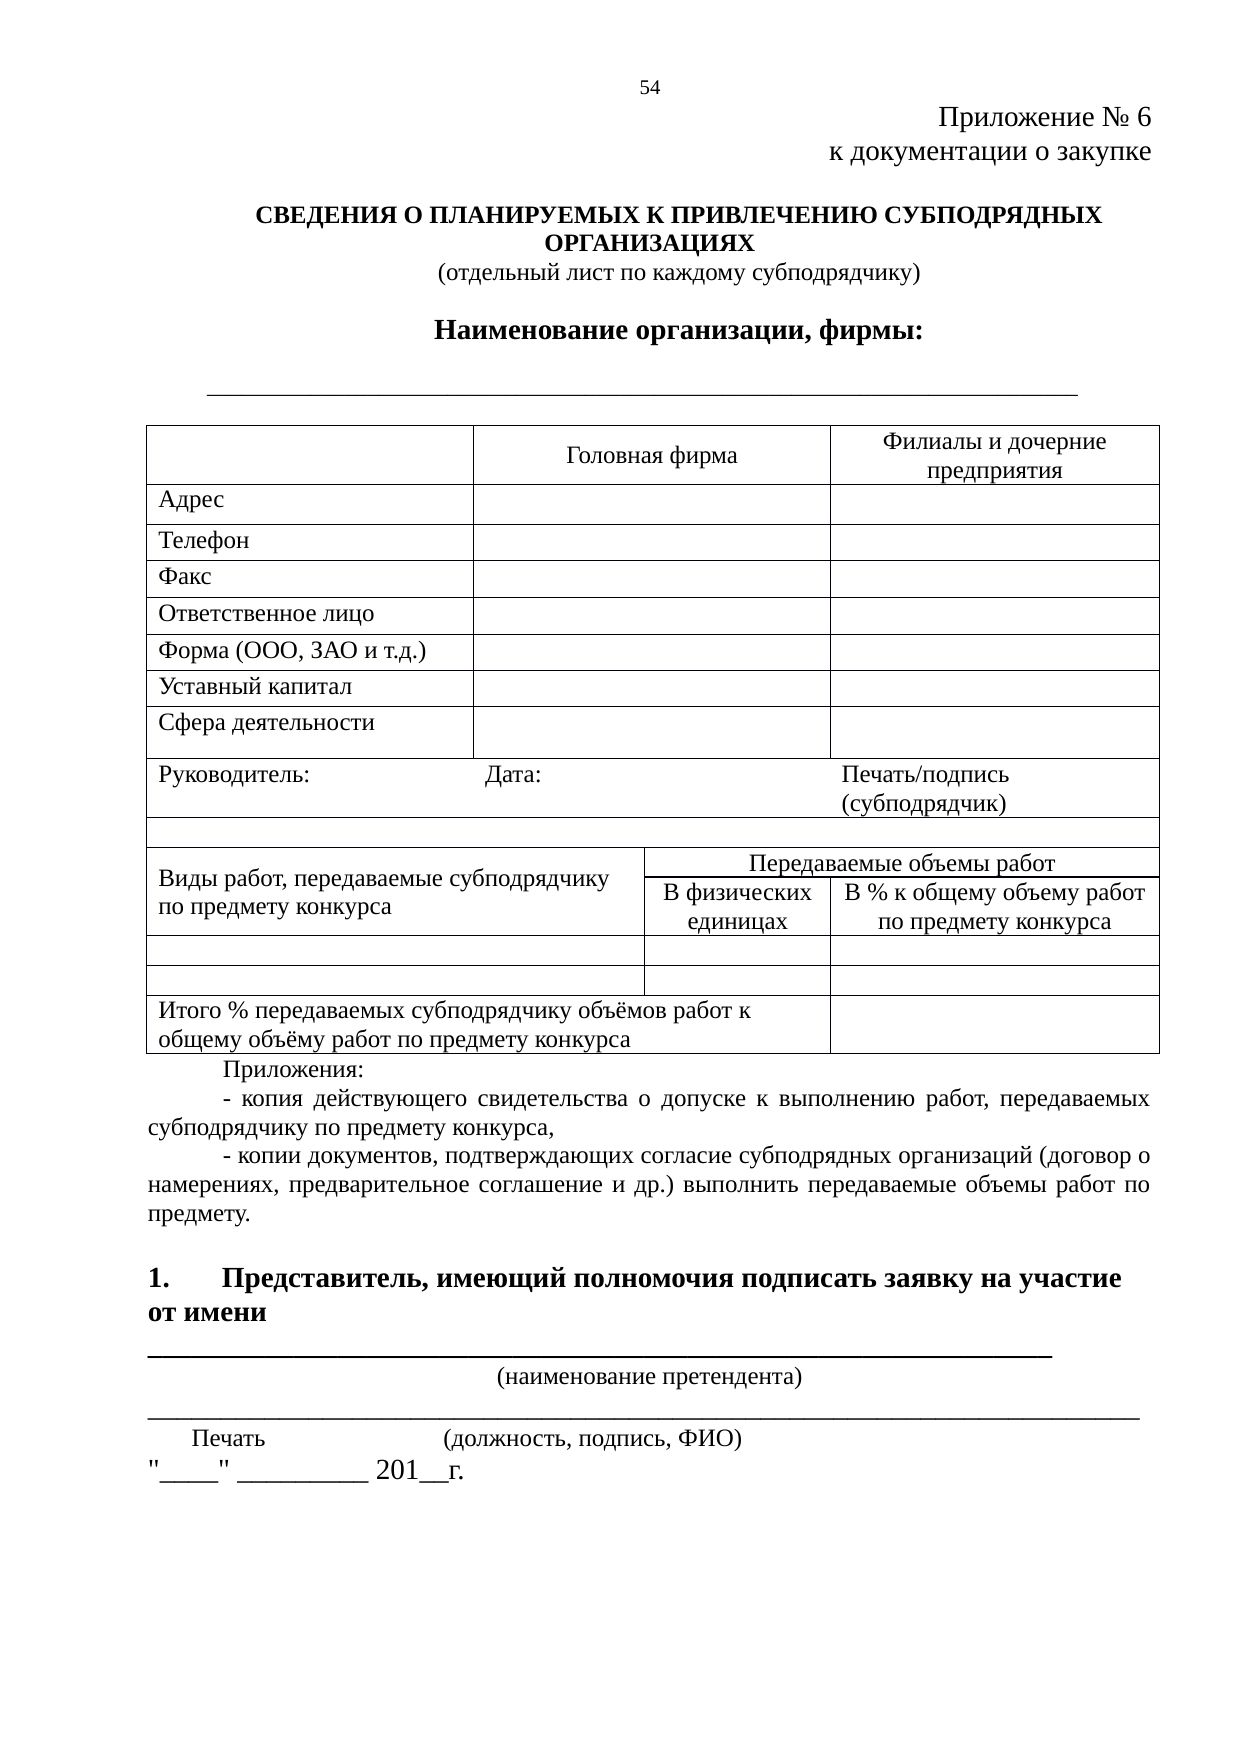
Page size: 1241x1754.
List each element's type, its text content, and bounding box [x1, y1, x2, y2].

table_cell В % к общему объему работ по предмету конкурса [831, 878, 1159, 935]
table_cell Адрес [147, 485, 473, 524]
table_cell [474, 561, 830, 597]
table_cell [831, 707, 1159, 758]
table_cell [474, 598, 830, 634]
table_cell [831, 966, 1159, 994]
text Приложения: [148, 1054, 1152, 1083]
table_cell Руководитель: [147, 759, 473, 817]
text к документации о закупке [148, 133, 1152, 166]
table_cell [831, 635, 1159, 670]
table_cell Телефон [147, 525, 473, 560]
table_cell [147, 936, 644, 965]
text - копия действующего свидетельства о допуске к выполнению работ, передаваемых субподрядчику по предмету конкурса, [148, 1083, 1152, 1140]
table_cell [474, 635, 830, 670]
subtitle Представитель, имеющий полномочия подписать заявку на участие от имени ______________________________________________________________ [148, 1260, 1152, 1361]
text (отдельный лист по каждому субподрядчику) [148, 257, 1152, 286]
table_cell [831, 671, 1159, 706]
table_header Головная фирма [474, 426, 830, 483]
table_cell [147, 818, 1159, 847]
text ____________________________________________________________________________ [148, 372, 1152, 398]
table_cell В физических единицах [645, 878, 830, 935]
table_cell Уставный капитал [147, 671, 473, 706]
table_cell [474, 525, 830, 560]
table_cell [831, 598, 1159, 634]
table_cell [831, 561, 1159, 597]
table_cell Форма (ООО, ЗАО и т.д.) [147, 635, 473, 670]
text - копии документов, подтверждающих согласие субподрядных организаций (договор о намерениях, предварительное соглашение и др.) выполнить передаваемые объемы работ по предмету. [148, 1140, 1152, 1227]
table_cell Печать/подпись (субподрядчик) [830, 759, 1159, 817]
table_cell Ответственное лицо [147, 598, 473, 634]
table_header [147, 426, 473, 483]
table_cell Сфера деятельности [147, 707, 473, 758]
table_cell [645, 966, 830, 994]
text ____________________________________________________________________ [148, 1389, 1152, 1423]
table_cell Передаваемые объемы работ [645, 848, 1159, 876]
table_cell Дата: [474, 759, 830, 817]
table_header Филиалы и дочерние предприятия [831, 426, 1159, 483]
table_cell [831, 485, 1159, 524]
table_cell [831, 936, 1159, 965]
table_cell [474, 707, 830, 758]
table_cell [474, 671, 830, 706]
table_cell Итого % передаваемых субподрядчику объёмов работ к общему объёму работ по предмету конкурса [147, 996, 830, 1053]
table_cell [474, 485, 830, 524]
text Наименование организации, фирмы: [148, 312, 1152, 346]
text Приложение № 6 [148, 99, 1152, 133]
text (наименование претендента) [148, 1361, 1152, 1389]
table_cell [147, 966, 644, 994]
table_cell [831, 996, 1159, 1053]
table_cell Факс [147, 561, 473, 597]
table_cell Виды работ, передаваемые субподрядчику по предмету конкурса [147, 848, 644, 935]
text СВЕДЕНИЯ О ПЛАНИРУЕМЫХ К ПРИВЛЕЧЕНИЮ СУБПОДРЯДНЫХ ОРГАНИЗАЦИЯХ [148, 200, 1152, 257]
table_cell [831, 525, 1159, 560]
text Печать (должность, подпись, ФИО) [148, 1423, 1152, 1452]
table_cell [645, 936, 830, 965]
text "____" _________ 201__г. [148, 1452, 1152, 1485]
